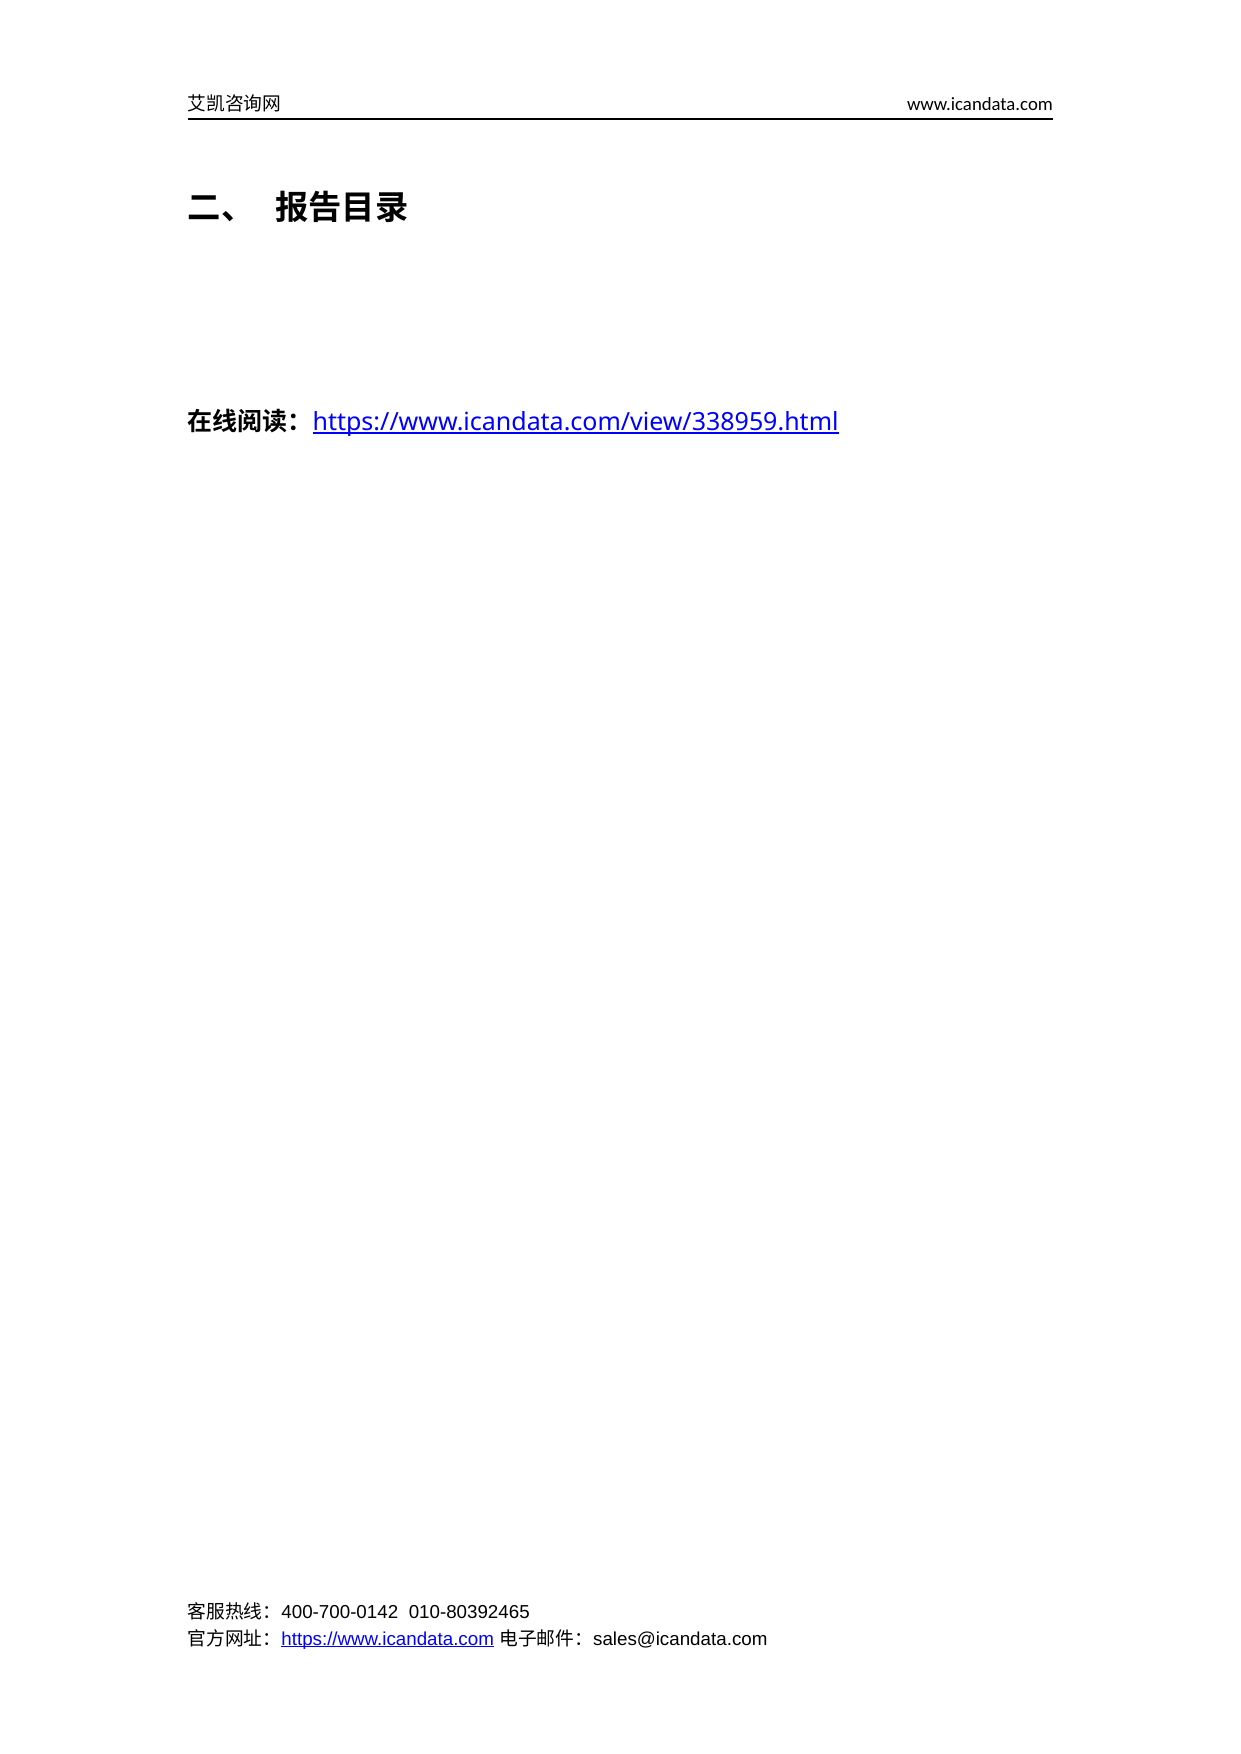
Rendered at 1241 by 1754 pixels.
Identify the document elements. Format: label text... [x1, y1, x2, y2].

text 在线阅读：https://www.icandata.com/view/338959.html [187, 387, 1053, 452]
subtitle 报告目录 [187, 172, 1053, 237]
